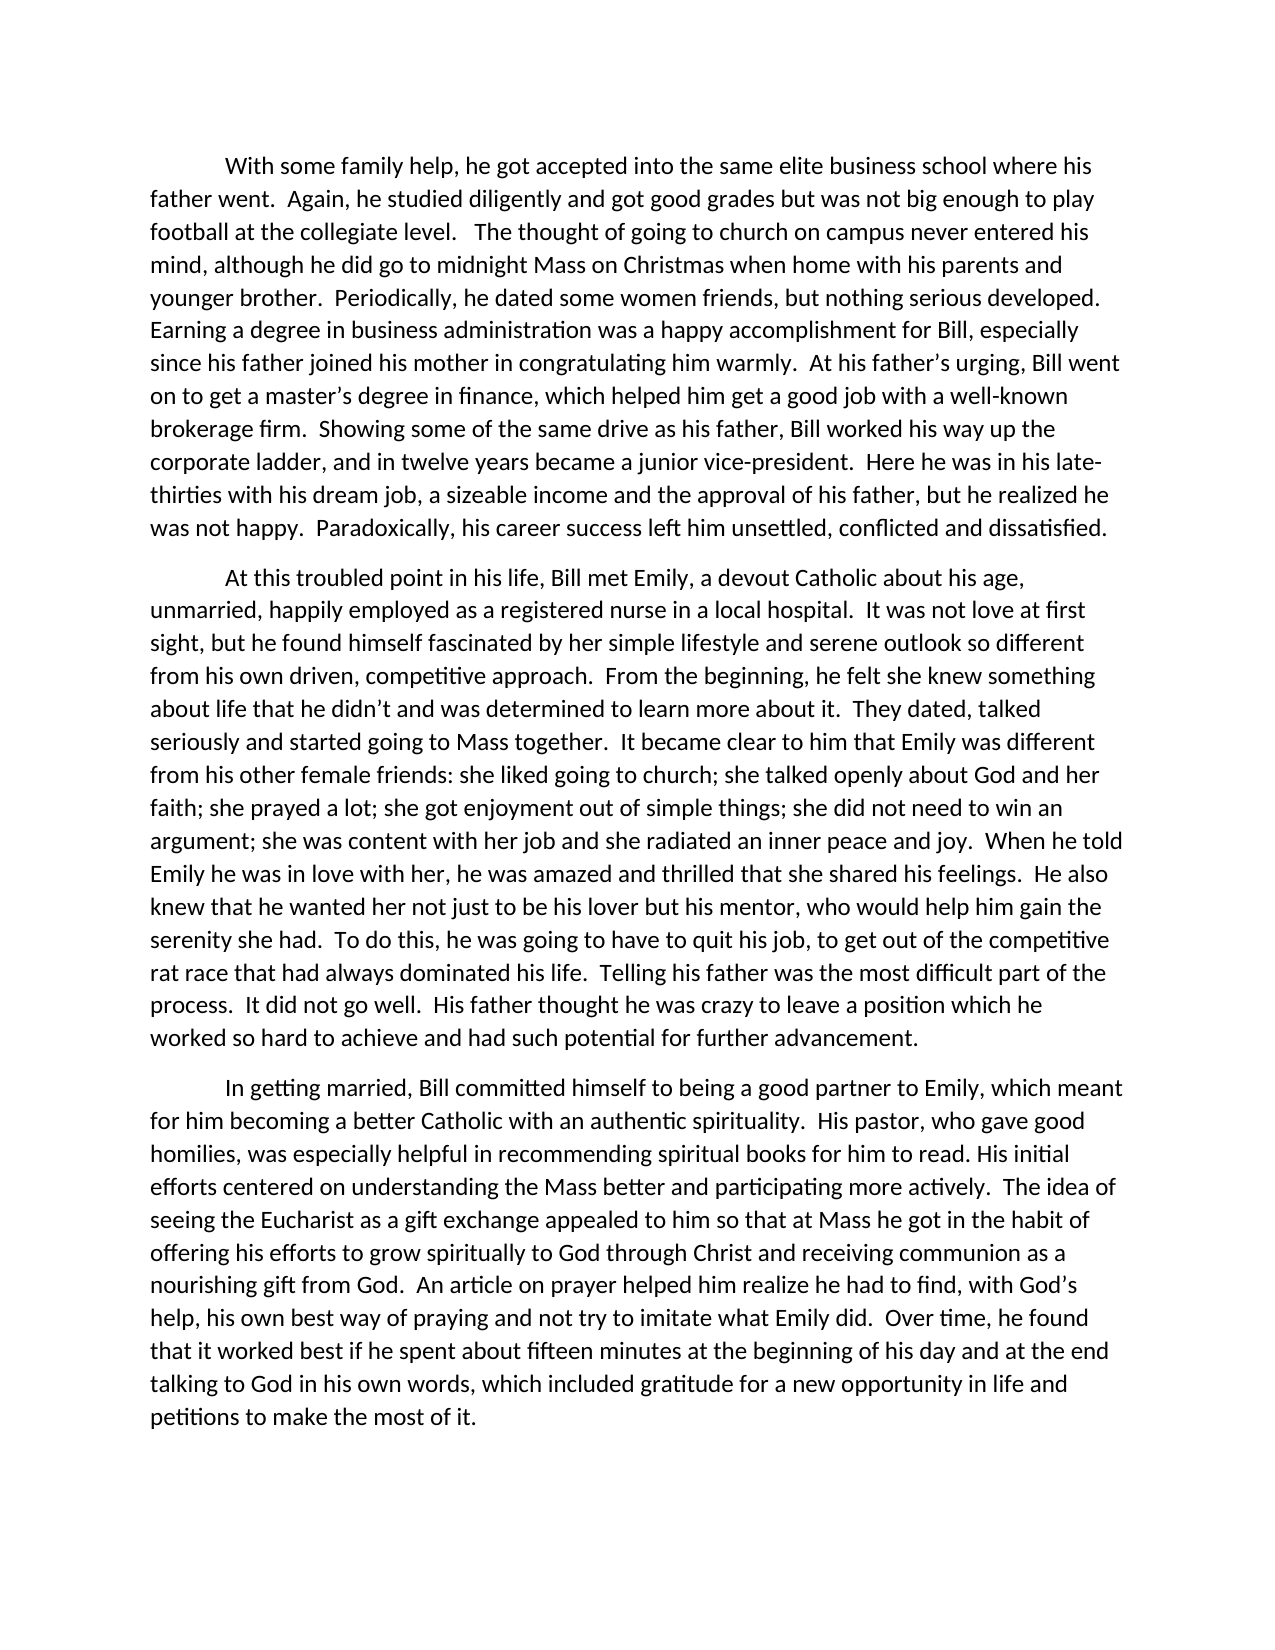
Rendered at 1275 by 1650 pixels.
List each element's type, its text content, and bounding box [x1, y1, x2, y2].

text With some family help, he got accepted into the same elite business school where his father went. Again, he studied diligently and got good grades but was not big enough to play football at the collegiate level. The thought of going to church on campus never entered his mind, although he did go to midnight Mass on Christmas when home with his parents and younger brother. Periodically, he dated some women friends, but nothing serious developed. Earning a degree in business administration was a happy accomplishment for Bill, especially since his father joined his mother in congratulating him warmly. At his father’s urging, Bill went on to get a master’s degree in finance, which helped him get a good job with a well-known brokerage firm. Showing some of the same drive as his father, Bill worked his way up the corporate ladder, and in twelve years became a junior vice-president. Here he was in his late-thirties with his dream job, a sizeable income and the approval of his father, but he realized he was not happy. Paradoxically, his career success left him unsettled, conflicted and dissatisfied. [150, 150, 1125, 543]
text In getting married, Bill committed himself to being a good partner to Emily, which meant for him becoming a better Catholic with an authentic spirituality. His pastor, who gave good homilies, was especially helpful in recommending spiritual books for him to read. His initial efforts centered on understanding the Mass better and participating more actively. The idea of seeing the Eucharist as a gift exchange appealed to him so that at Mass he got in the habit of offering his efforts to grow spiritually to God through Christ and receiving communion as a nourishing gift from God. An article on prayer helped him realize he had to find, with God’s help, his own best way of praying and not try to imitate what Emily did. Over time, he found that it worked best if he spent about fifteen minutes at the beginning of his day and at the end talking to God in his own words, which included gratitude for a new opportunity in life and petitions to make the most of it. [150, 1072, 1125, 1432]
text At this troubled point in his life, Bill met Emily, a devout Catholic about his age, unmarried, happily employed as a registered nurse in a local hospital. It was not love at first sight, but he found himself fascinated by her simple lifestyle and serene outlook so different from his own driven, competitive approach. From the beginning, he felt she knew something about life that he didn’t and was determined to learn more about it. They dated, talked seriously and started going to Mass together. It became clear to him that Emily was different from his other female friends: she liked going to church; she talked openly about God and her faith; she prayed a lot; she got enjoyment out of simple things; she did not need to win an argument; she was content with her job and she radiated an inner peace and joy. When he told Emily he was in love with her, he was amazed and thrilled that she shared his feelings. He also knew that he wanted her not just to be his lover but his mentor, who would help him gain the serenity she had. To do this, he was going to have to quit his job, to get out of the competitive rat race that had always dominated his life. Telling his father was the most difficult part of the process. It did not go well. His father thought he was crazy to leave a position which he worked so hard to achieve and had such potential for further advancement. [150, 562, 1125, 1053]
